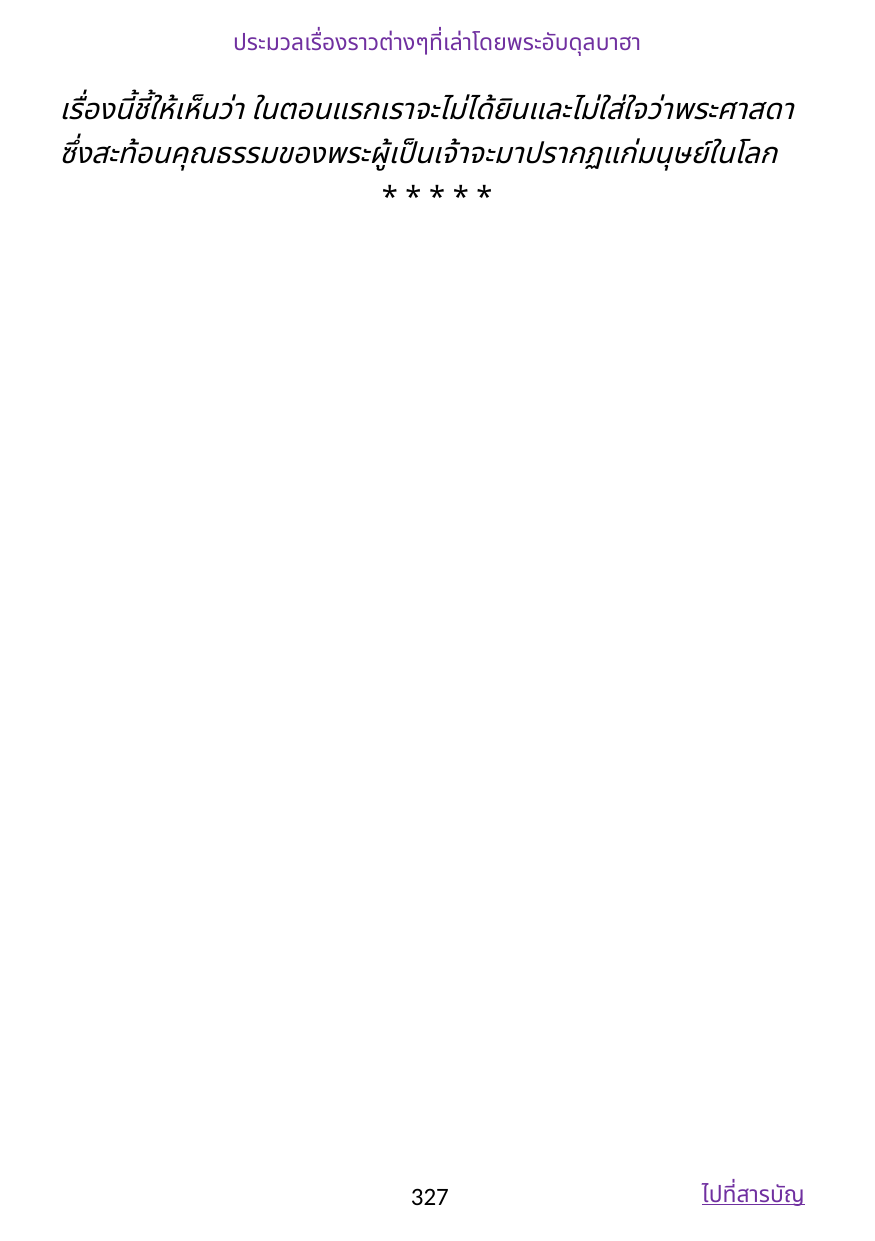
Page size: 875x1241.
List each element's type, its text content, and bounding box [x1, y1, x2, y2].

text * * * * * [59, 177, 815, 216]
text เรื่องนี้ชี้ให้เห็นว่า ในตอนแรกเราจะไม่ได้ยินและไม่ใส่ใจว่าพระศาสดาซึ่งสะท้อนคุณธรรมของพระผู้เป็นเจ้าจะมาปรากฏแก่มนุษย์ในโลก [59, 89, 815, 177]
